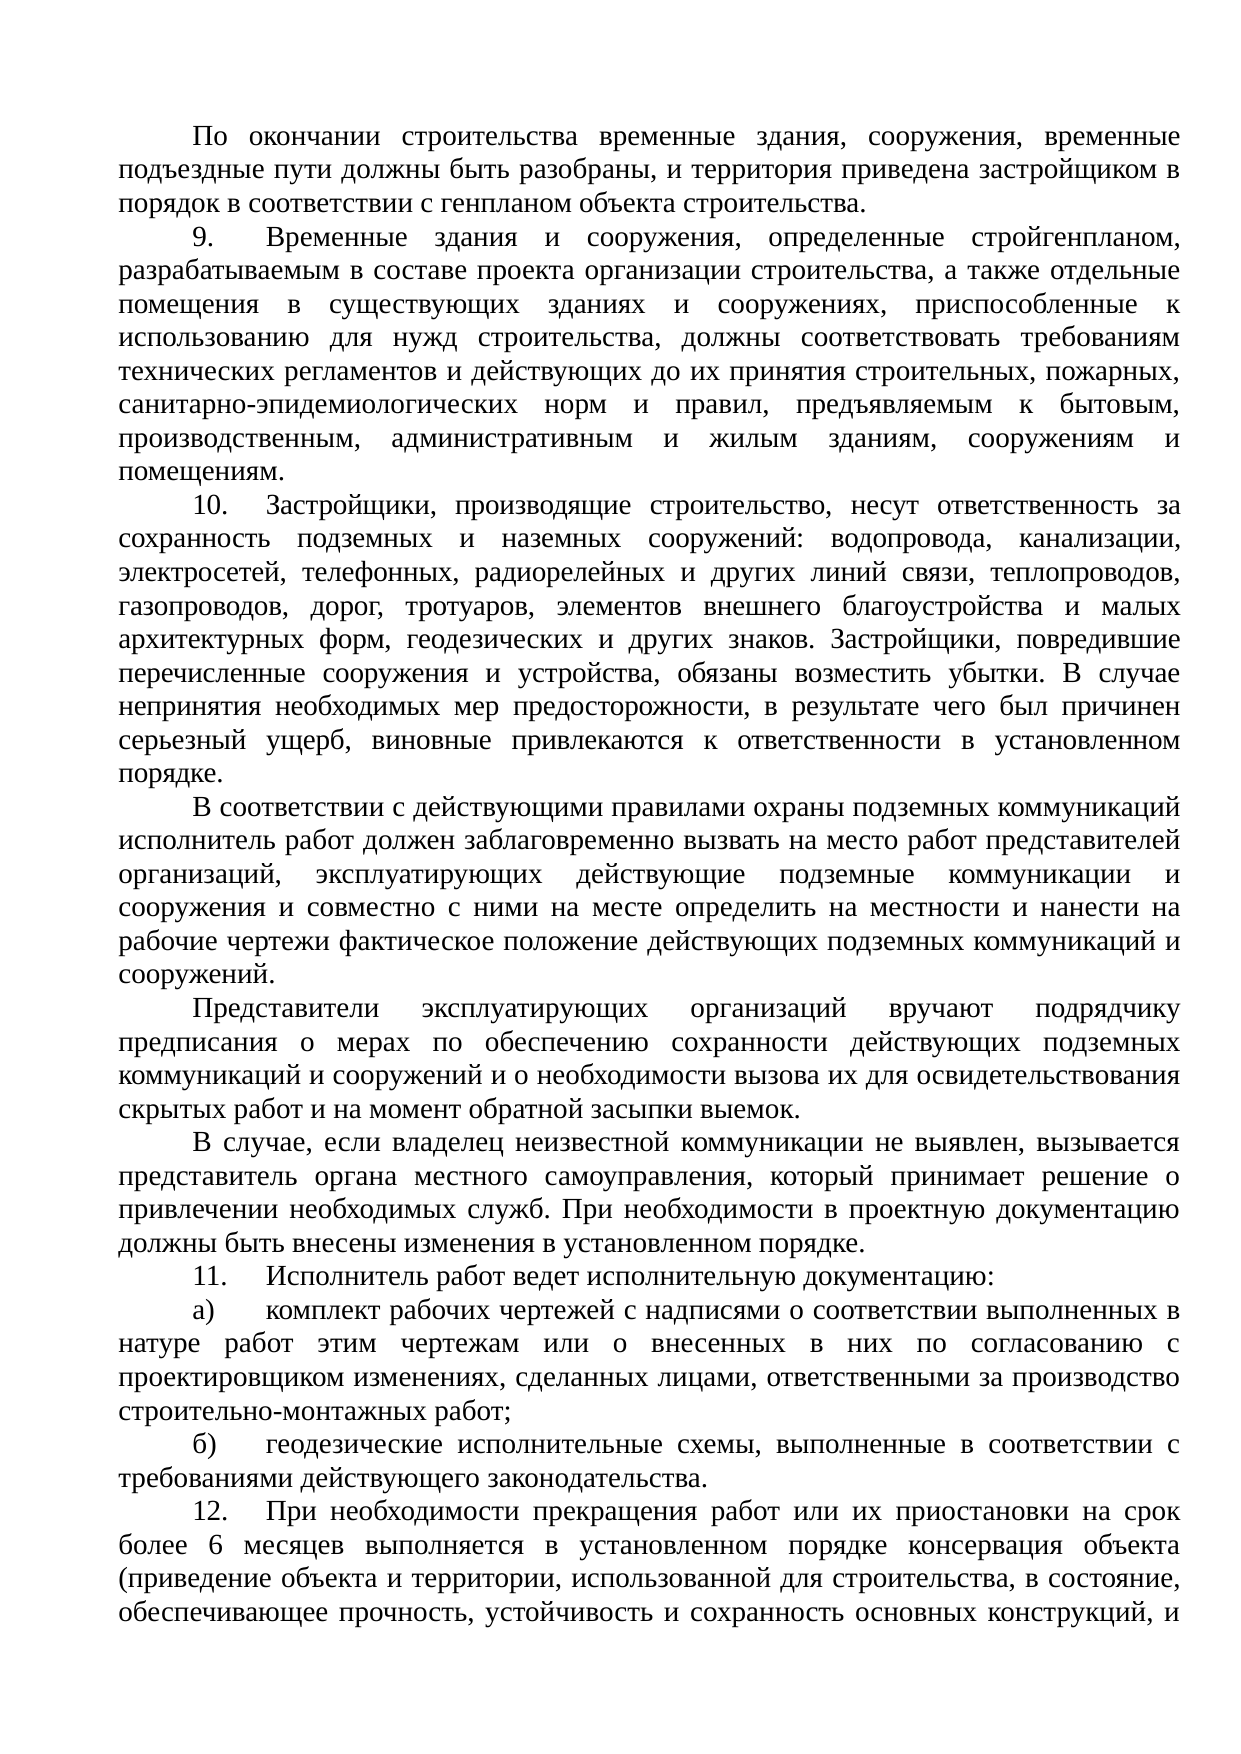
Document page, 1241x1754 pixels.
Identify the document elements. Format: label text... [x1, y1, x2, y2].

text В случае, если владелец неизвестной коммуникации не выявлен, вызывается представитель органа местного самоуправления, который принимает решение о привлечении необходимых служб. При необходимости в проектную документацию должны быть внесены изменения в установленном порядке. [118, 1124, 1181, 1258]
text По окончании строительства временные здания, сооружения, временные подъездные пути должны быть разобраны, и территория приведена застройщиком в порядок в соответствии с генпланом объекта строительства. [118, 118, 1181, 219]
text а) комплект рабочих чертежей с надписями о соответствии выполненных в натуре работ этим чертежам или о внесенных в них по согласованию с проектировщиком изменениях, сделанных лицами, ответственными за производство строительно-монтажных работ; [118, 1292, 1181, 1426]
text б) геодезические исполнительные схемы, выполненные в соответствии с требованиями действующего законодательства. [118, 1426, 1181, 1493]
text 9. Временные здания и сооружения, определенные стройгенпланом, разрабатываемым в составе проекта организации строительства, а также отдельные помещения в существующих зданиях и сооружениях, приспособленные к использованию для нужд строительства, должны соответствовать требованиям технических регламентов и действующих до их принятия строительных, пожарных, санитарно-эпидемиологических норм и правил, предъявляемым к бытовым, производственным, административным и жилым зданиям, сооружениям и помещениям. [118, 219, 1181, 487]
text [118, 1493, 1181, 1627]
text 11. Исполнитель работ ведет исполнительную документацию: [118, 1258, 1181, 1292]
text В соответствии с действующими правилами охраны подземных коммуникаций исполнитель работ должен заблаговременно вызвать на место работ представителей организаций, эксплуатирующих действующие подземные коммуникации и сооружения и совместно с ними на месте определить на местности и нанести на рабочие чертежи фактическое положение действующих подземных коммуникаций и сооружений. [118, 789, 1181, 990]
text Представители эксплуатирующих организаций вручают подрядчику предписания о мерах по обеспечению сохранности действующих подземных коммуникаций и сооружений и о необходимости вызова их для освидетельствования скрытых работ и на момент обратной засыпки выемок. [118, 990, 1181, 1124]
text 10. Застройщики, производящие строительство, несут ответственность за сохранность подземных и наземных сооружений: водопровода, канализации, электросетей, телефонных, радиорелейных и других линий связи, теплопроводов, газопроводов, дорог, тротуаров, элементов внешнего благоустройства и малых архитектурных форм, геодезических и других знаков. Застройщики, повредившие перечисленные сооружения и устройства, обязаны возместить убытки. В случае непринятия необходимых мер предосторожности, в результате чего был причинен серьезный ущерб, виновные привлекаются к ответственности в установленном порядке. [118, 487, 1181, 789]
